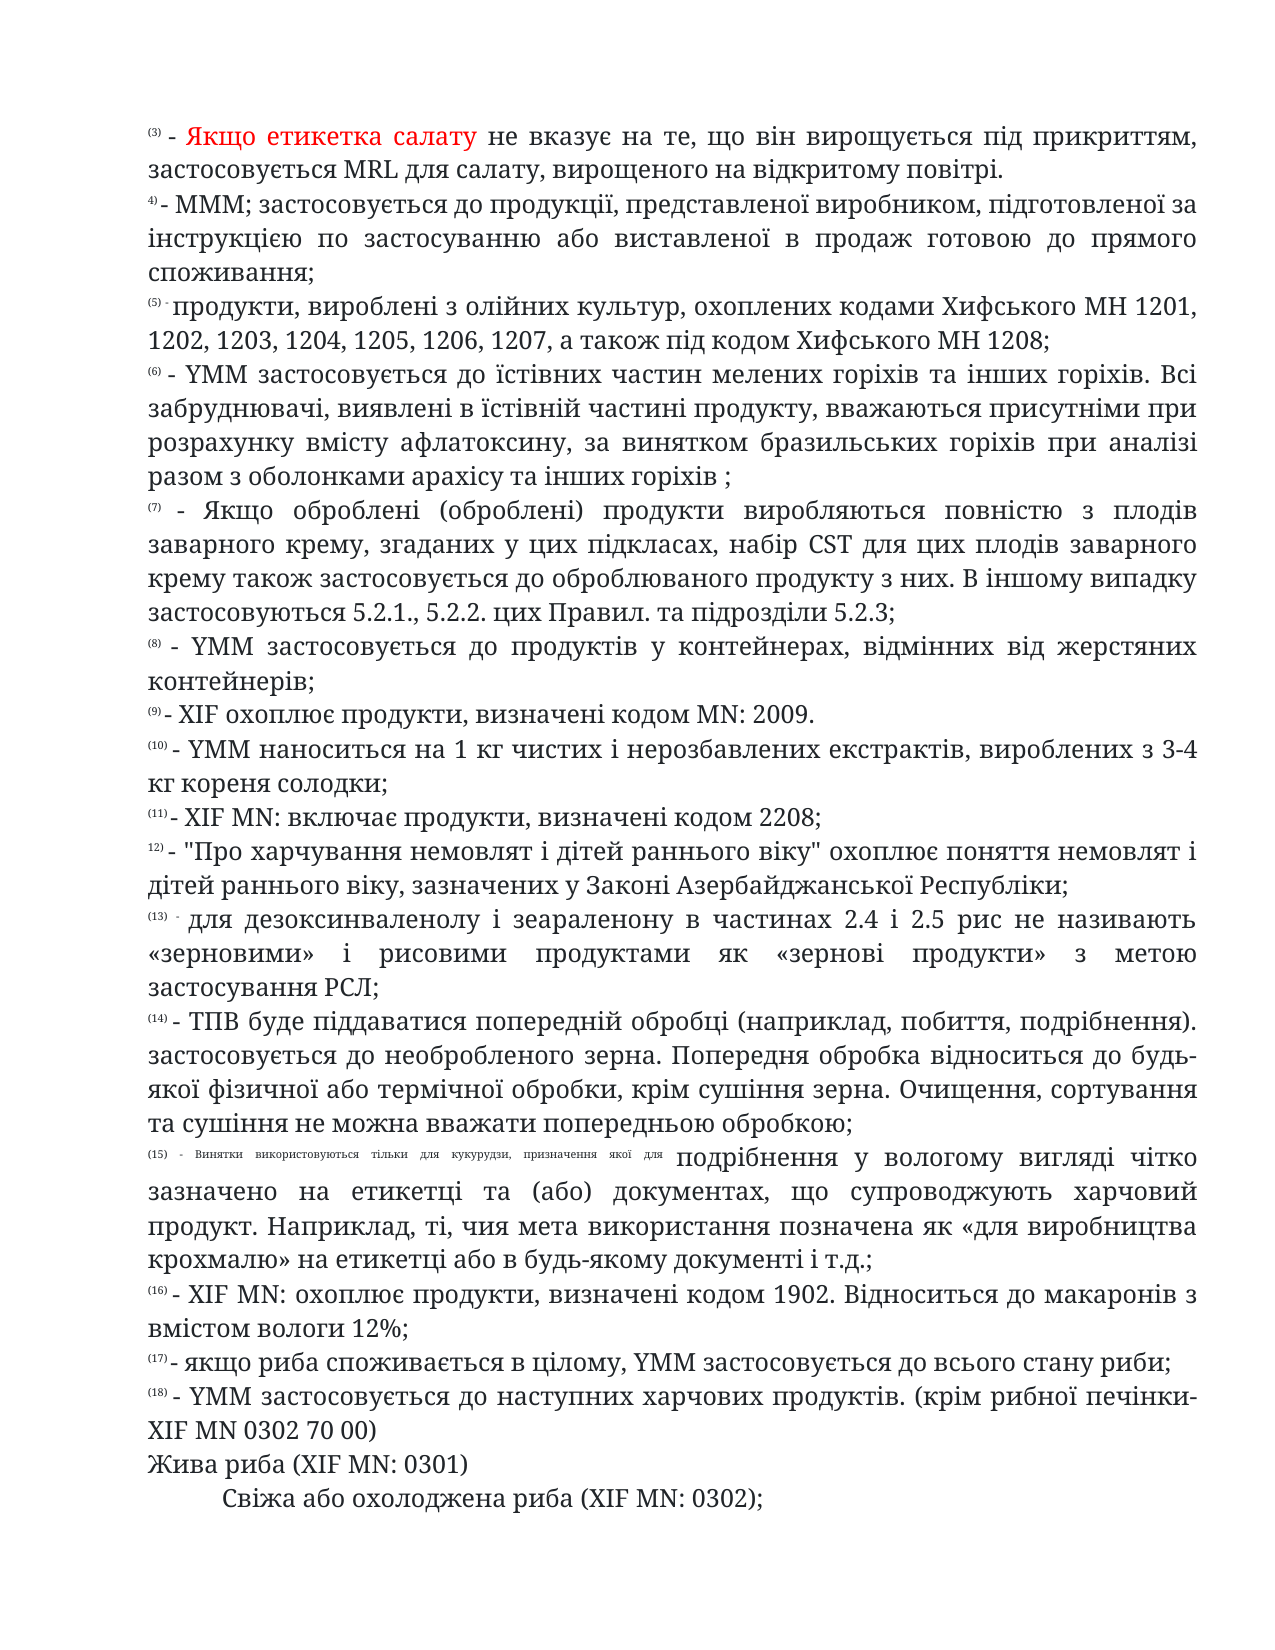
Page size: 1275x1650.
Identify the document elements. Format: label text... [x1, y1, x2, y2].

text (16) - XIF MN: охоплює продукти, визначені кодом 1902. Відноситься до макаронів з вмістом вологи 12%; [148, 1276, 1198, 1344]
text Жива риба (XIF MN: 0301) [148, 1447, 1198, 1481]
text (14) - ТПВ буде піддаватися попередній обробці (наприклад, побиття, подрібнення). застосовується до необробленого зерна. Попередня обробка відноситься до будь-якої фізичної або термічної обробки, крім сушіння зерна. Очищення, сортування та сушіння не можна вважати попередньою обробкою; [148, 1004, 1198, 1140]
text 12) - "Про харчування немовлят і дітей раннього віку" охоплює поняття немовлят і дітей раннього віку, зазначених у Законі Азербайджанської Республіки; [148, 833, 1198, 902]
text (5) - продукти, вироблені з олійних культур, охоплених кодами Хифського МН 1201, 1202, 1203, 1204, 1205, 1206, 1207, а також під кодом Хифського МН 1208; [148, 288, 1198, 357]
text (17) - якщо риба споживається в цілому, YMM застосовується до всього стану риби; [148, 1344, 1198, 1378]
text (15) - Винятки використовуються тільки для кукурудзи, призначення якої для подрібнення у вологому вигляді чітко зазначено на етикетці та (або) документах, що супроводжують харчовий продукт. Наприклад, ті, чия мета використання позначена як «для виробництва крохмалю» на етикетці або в будь-якому документі і т.д.; [148, 1140, 1198, 1276]
text (11) - XIF MN: включає продукти, визначені кодом 2208; [148, 799, 1198, 833]
text (7) - Якщо оброблені (оброблені) продукти виробляються повністю з плодів заварного крему, згаданих у цих підкласах, набір CST для цих плодів заварного крему також застосовується до оброблюваного продукту з них. В іншому випадку застосовуються 5.2.1., 5.2.2. цих Правил. та підрозділи 5.2.3; [148, 493, 1198, 629]
text (18) - YMM застосовується до наступних харчових продуктів. (крім рибної печінки-XIF MN 0302 70 00) [148, 1378, 1198, 1447]
text (10) - YMM наноситься на 1 кг чистих і нерозбавлених екстрактів, вироблених з 3-4 кг кореня солодки; [148, 731, 1198, 799]
text Свіжа або охолоджена риба (XIF MN: 0302); [222, 1481, 1198, 1515]
text (8) - YMM застосовується до продуктів у контейнерах, відмінних від жерстяних контейнерів; [148, 629, 1198, 697]
text (13) - для дезоксинваленолу і зеараленону в частинах 2.4 і 2.5 рис не називають «зерновими» і рисовими продуктами як «зернові продукти» з метою застосування РСЛ; [148, 902, 1198, 1004]
text (9) - XIF охоплює продукти, визначені кодом MN: 2009. [148, 697, 1198, 731]
text (6) - YMM застосовується до їстівних частин мелених горіхів та інших горіхів. Всі забруднювачі, виявлені в їстівній частині продукту, вважаються присутніми при розрахунку вмісту афлатоксину, за винятком бразильських горіхів при аналізі разом з оболонками арахісу та інших горіхів ; [148, 357, 1198, 493]
text 4) - МММ; застосовується до продукції, представленої виробником, підготовленої за інструкцією по застосуванню або виставленої в продаж готовою до прямого споживання; [148, 186, 1198, 288]
text (3) - Якщо етикетка салату не вказує на те, що він вирощується під прикриттям, застосовується MRL для салату, вирощеного на відкритому повітрі. [148, 118, 1198, 186]
